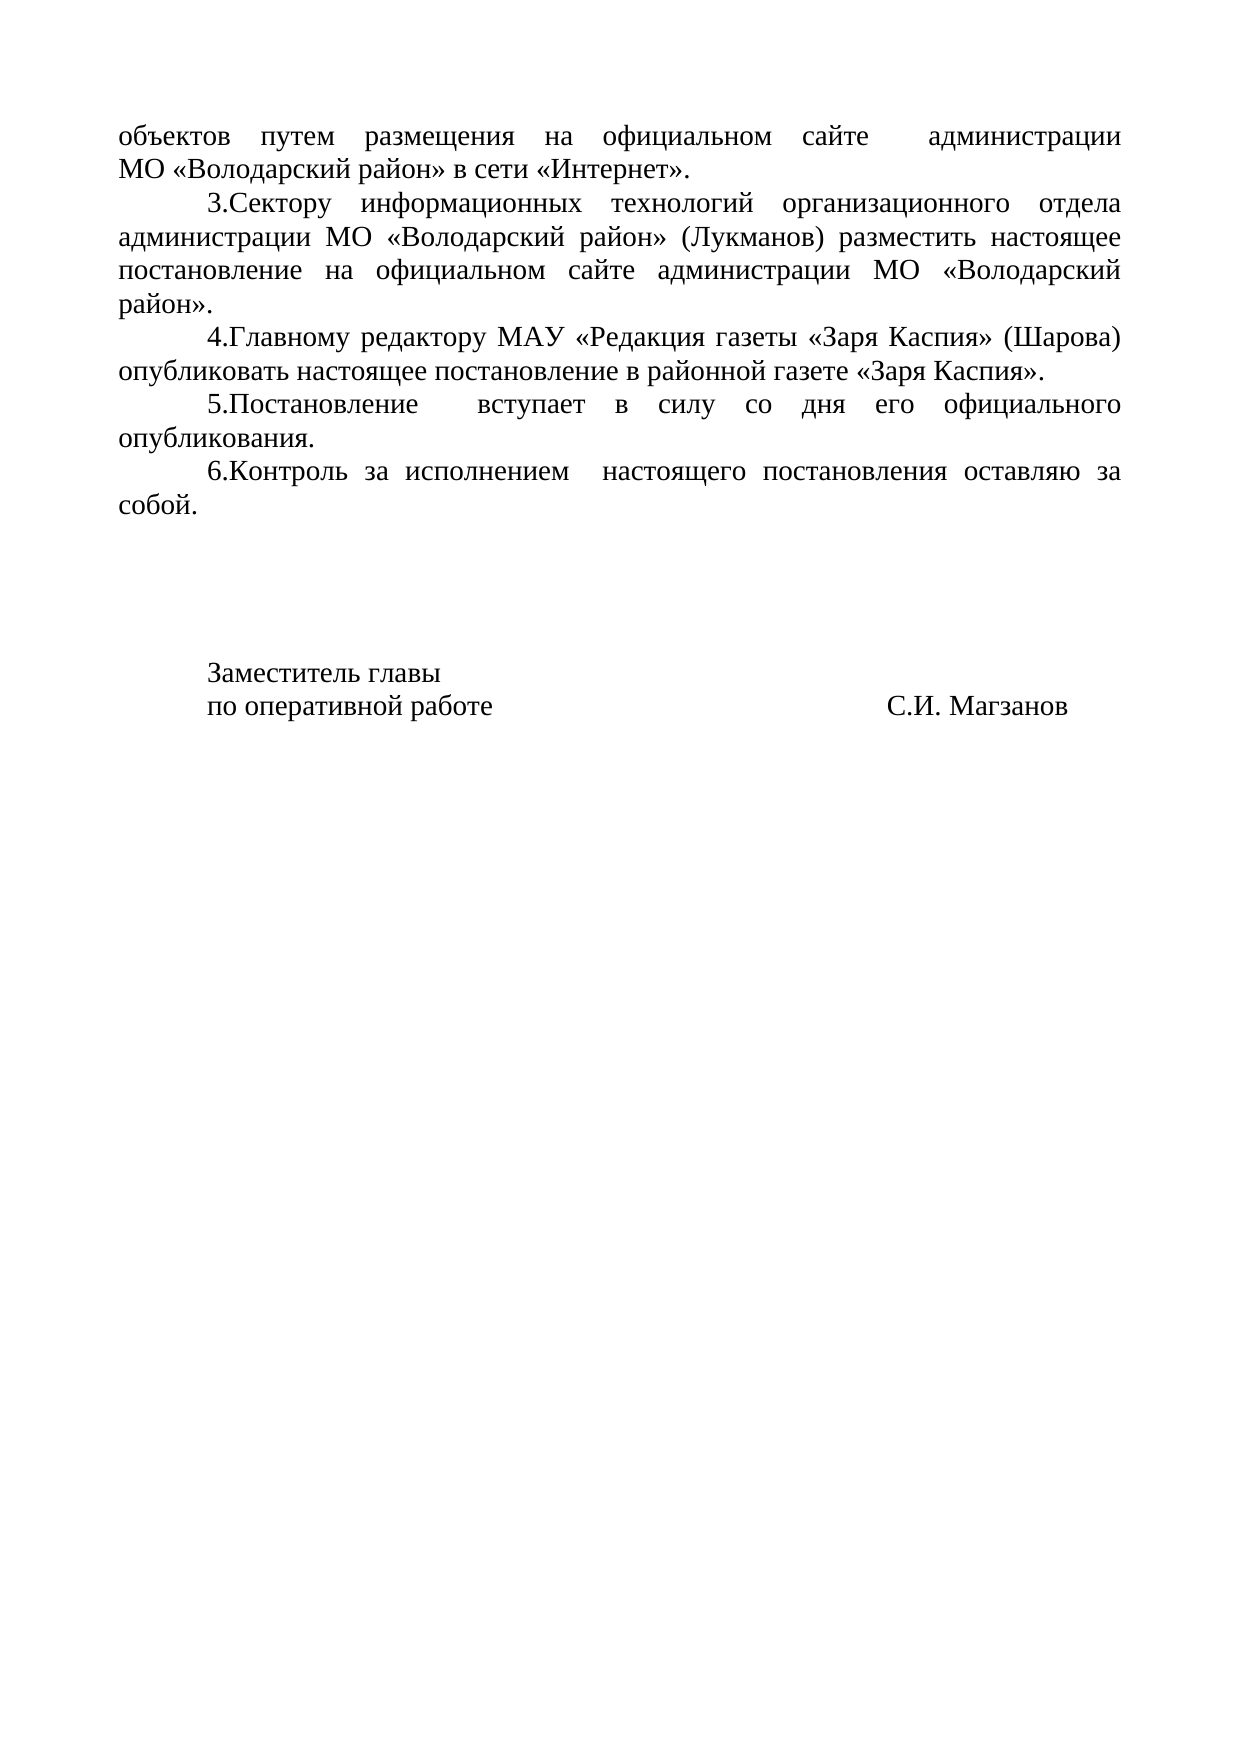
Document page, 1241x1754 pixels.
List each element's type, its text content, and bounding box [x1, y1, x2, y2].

text 4.Главному редактору МАУ «Редакция газеты «Заря Каспия» (Шарова) опубликовать настоящее постановление в районной газете «Заря Каспия». [118, 319, 1122, 386]
text 3.Сектору информационных технологий организационного отдела администрации МО «Володарский район» (Лукманов) разместить настоящее постановление на официальном сайте администрации МО «Володарский район». [118, 185, 1122, 319]
text 6.Контроль за исполнением настоящего постановления оставляю за собой. [118, 453, 1122, 521]
text по оперативной работе С.И. Магзанов [118, 688, 1122, 722]
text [118, 118, 1122, 185]
text 5.Постановление вступает в силу со дня его официального опубликования. [118, 386, 1122, 453]
text Заместитель главы [118, 655, 1122, 688]
